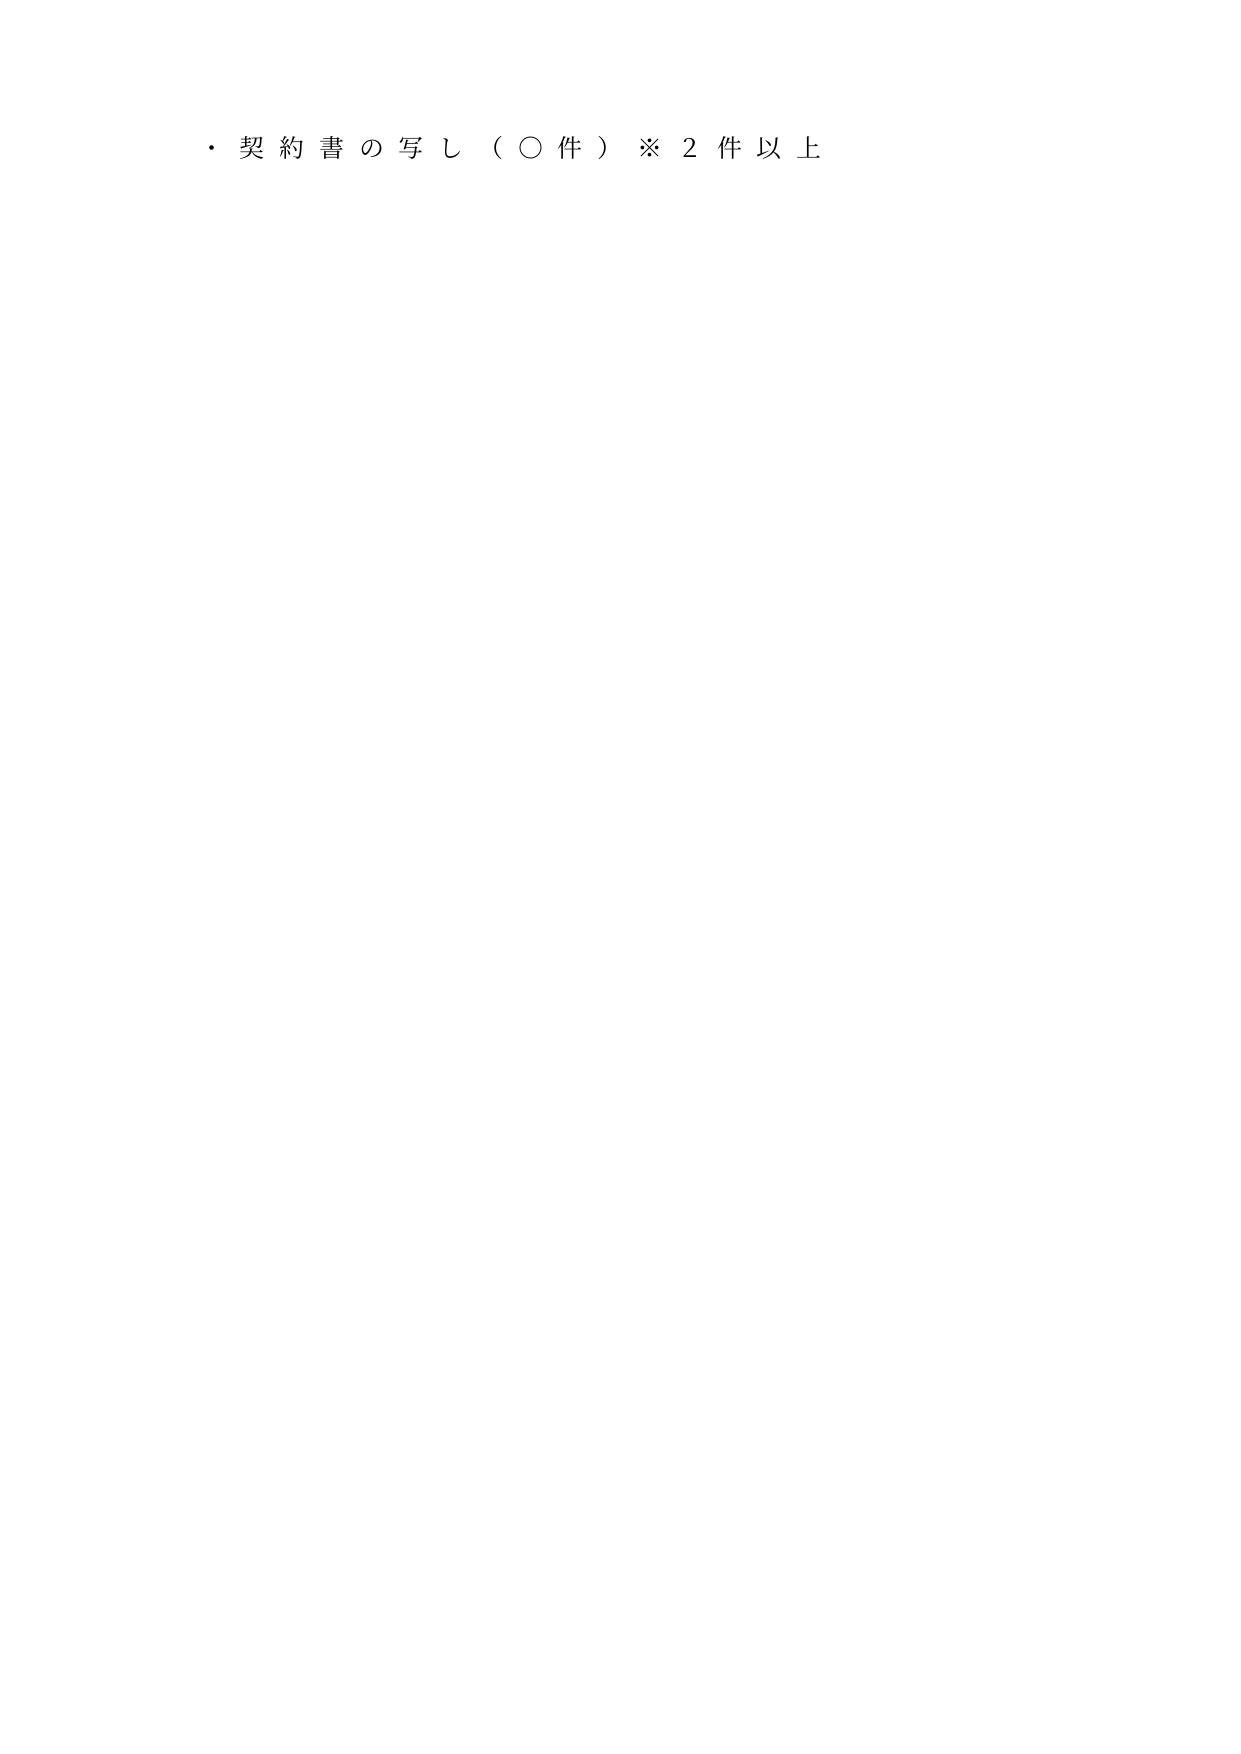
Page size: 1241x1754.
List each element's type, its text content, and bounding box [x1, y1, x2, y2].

text ・契約書の写し（○件）※２件以上 [120, 117, 1135, 176]
